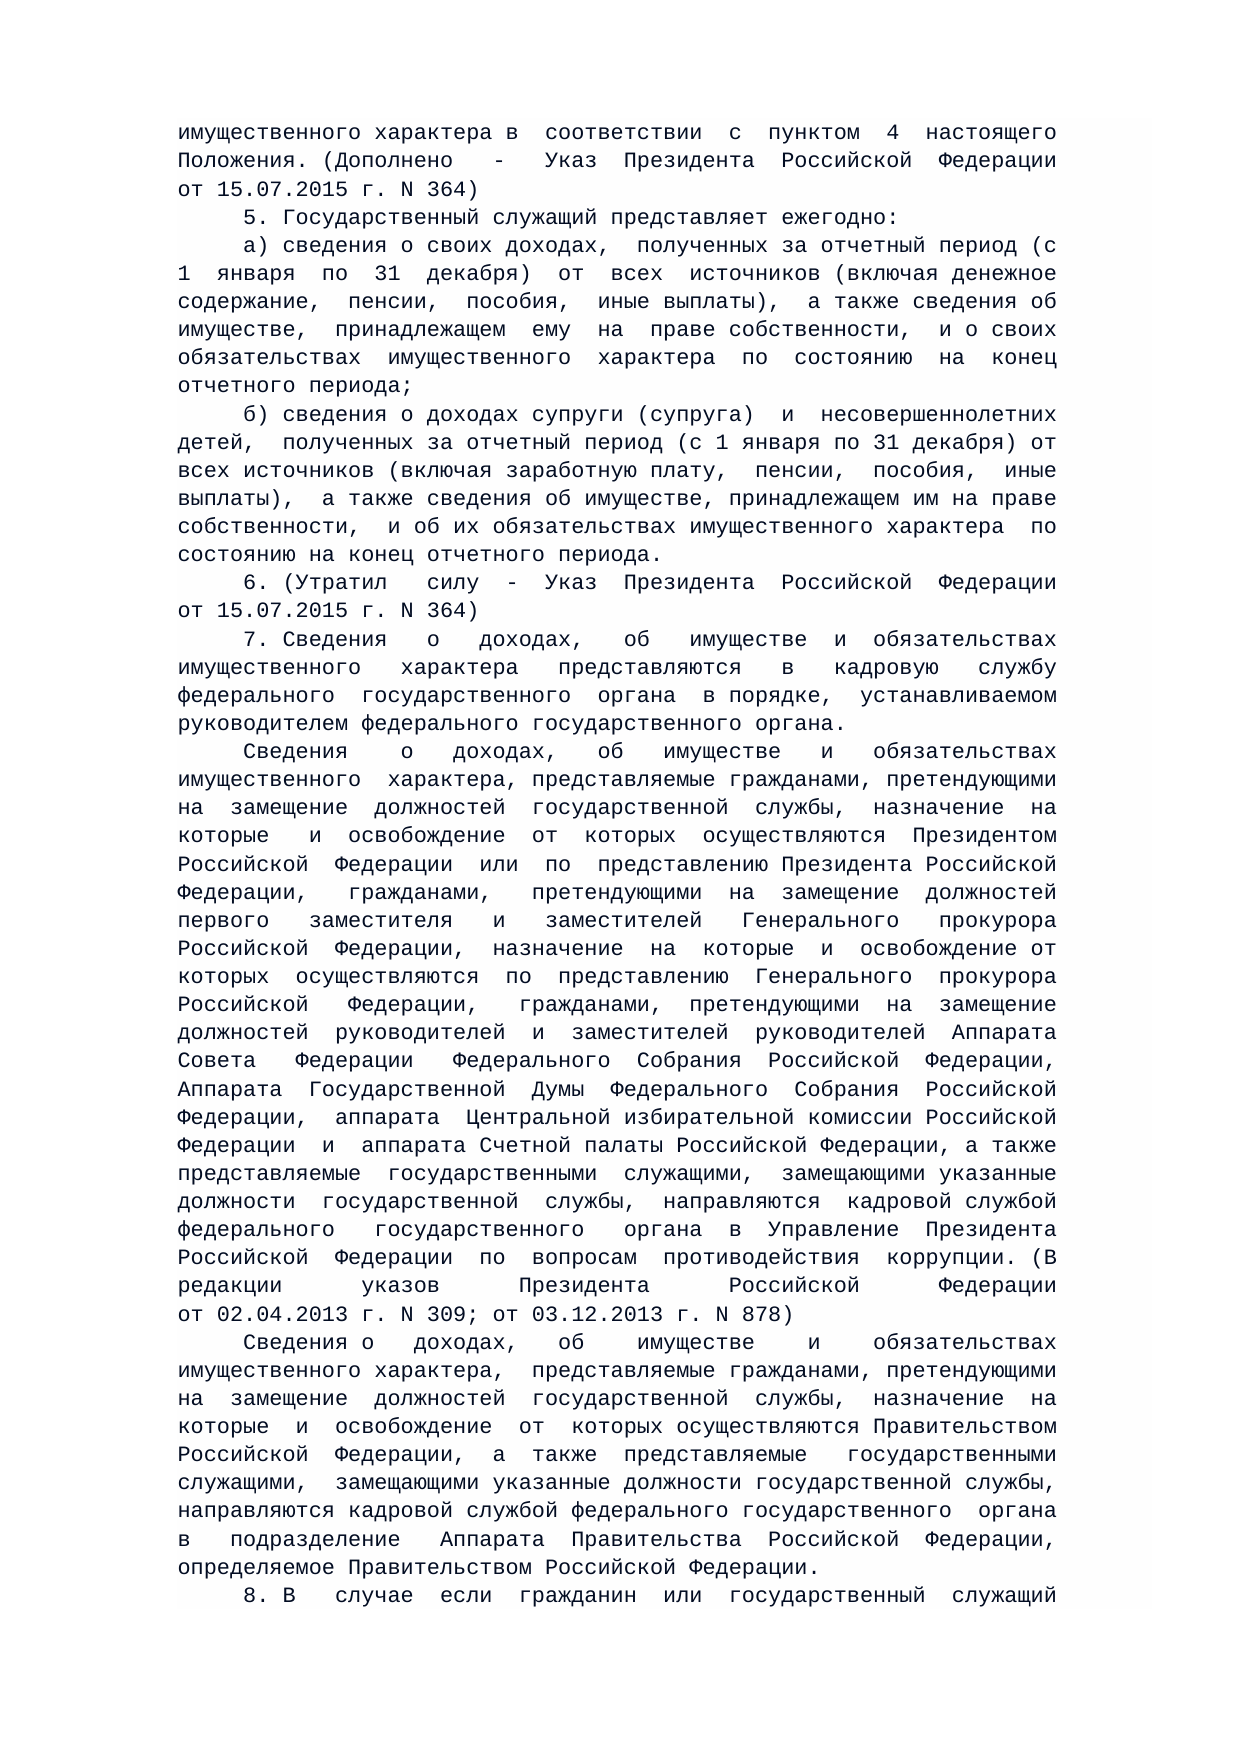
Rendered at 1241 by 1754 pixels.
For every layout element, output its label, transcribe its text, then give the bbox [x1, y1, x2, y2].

text имуществе, принадлежащем ему на праве собственности, и о своих [177, 315, 1152, 343]
text определяемое Правительством Российской Федерации. [177, 1552, 1152, 1581]
text содержание, пенсии, пособия, иные выплаты), а также сведения об [177, 287, 1152, 315]
text отчетного периода; [177, 371, 1152, 399]
text Федерации, гражданами, претендующими на замещение должностей [177, 877, 1152, 906]
text направляются кадровой службой федерального государственного органа [177, 1496, 1152, 1524]
text всех источников (включая заработную плату, пенсии, пособия, иные [177, 456, 1152, 484]
text Российской Федерации, а также представляемые государственными [177, 1440, 1152, 1468]
text служащими, замещающими указанные должности государственной службы, [177, 1468, 1152, 1496]
text в подразделение Аппарата Правительства Российской Федерации, [177, 1524, 1152, 1552]
text 5. Государственный служащий представляет ежегодно: [177, 202, 1152, 231]
text федерального государственного органа в Управление Президента [177, 1215, 1152, 1243]
text Сведения о доходах, об имуществе и обязательствах [177, 1327, 1152, 1356]
text Российской Федерации, назначение на которые и освобождение от [177, 934, 1152, 962]
text от 15.07.2015 г. N 364) [177, 174, 1152, 202]
text Сведения о доходах, об имуществе и обязательствах [177, 737, 1152, 765]
text Российской Федерации, гражданами, претендующими на замещение [177, 990, 1152, 1018]
text а) сведения о своих доходах, полученных за отчетный период (с [177, 231, 1152, 259]
text на замещение должностей государственной службы, назначение на [177, 1384, 1152, 1412]
text имущественного характера, представляемые гражданами, претендующими [177, 765, 1152, 793]
text федерального государственного органа в порядке, устанавливаемом [177, 681, 1152, 709]
text выплаты), а также сведения об имуществе, принадлежащем им на праве [177, 484, 1152, 512]
text от 02.04.2013 г. N 309; от 03.12.2013 г. N 878) [177, 1299, 1152, 1327]
text редакции указов Президента Российской Федерации [177, 1271, 1152, 1299]
text 6. (Утратил силу - Указ Президента Российской Федерации [177, 568, 1152, 596]
text 1 января по 31 декабря) от всех источников (включая денежное [177, 259, 1152, 287]
text 8. В случае если гражданин или государственный служащий [177, 1581, 1152, 1609]
text представляемые государственными служащими, замещающими указанные [177, 1159, 1152, 1187]
text Аппарата Государственной Думы Федерального Собрания Российской [177, 1074, 1152, 1102]
text собственности, и об их обязательствах имущественного характера по [177, 512, 1152, 540]
text б) сведения о доходах супруги (супруга) и несовершеннолетних [177, 399, 1152, 427]
text руководителем федерального государственного органа. [177, 709, 1152, 737]
text Федерации и аппарата Счетной палаты Российской Федерации, а также [177, 1131, 1152, 1159]
text Российской Федерации или по представлению Президента Российской [177, 849, 1152, 877]
text должности государственной службы, направляются кадровой службой [177, 1187, 1152, 1215]
text имущественного характера в соответствии с пунктом 4 настоящего [177, 118, 1152, 146]
text Совета Федерации Федерального Собрания Российской Федерации, [177, 1046, 1152, 1074]
text первого заместителя и заместителей Генерального прокурора [177, 906, 1152, 934]
text обязательствах имущественного характера по состоянию на конец [177, 343, 1152, 371]
text которые и освобождение от которых осуществляются Правительством [177, 1412, 1152, 1440]
text которых осуществляются по представлению Генерального прокурора [177, 962, 1152, 990]
text детей, полученных за отчетный период (с 1 января по 31 декабря) от [177, 427, 1152, 456]
text имущественного характера, представляемые гражданами, претендующими [177, 1356, 1152, 1384]
text на замещение должностей государственной службы, назначение на [177, 793, 1152, 821]
text имущественного характера представляются в кадровую службу [177, 652, 1152, 681]
text которые и освобождение от которых осуществляются Президентом [177, 821, 1152, 849]
text должностей руководителей и заместителей руководителей Аппарата [177, 1018, 1152, 1046]
text Положения. (Дополнено - Указ Президента Российской Федерации [177, 146, 1152, 174]
text Российской Федерации по вопросам противодействия коррупции. (В [177, 1243, 1152, 1271]
text от 15.07.2015 г. N 364) [177, 596, 1152, 624]
text 7. Сведения о доходах, об имуществе и обязательствах [177, 624, 1152, 652]
text Федерации, аппарата Центральной избирательной комиссии Российской [177, 1102, 1152, 1131]
text состоянию на конец отчетного периода. [177, 540, 1152, 568]
